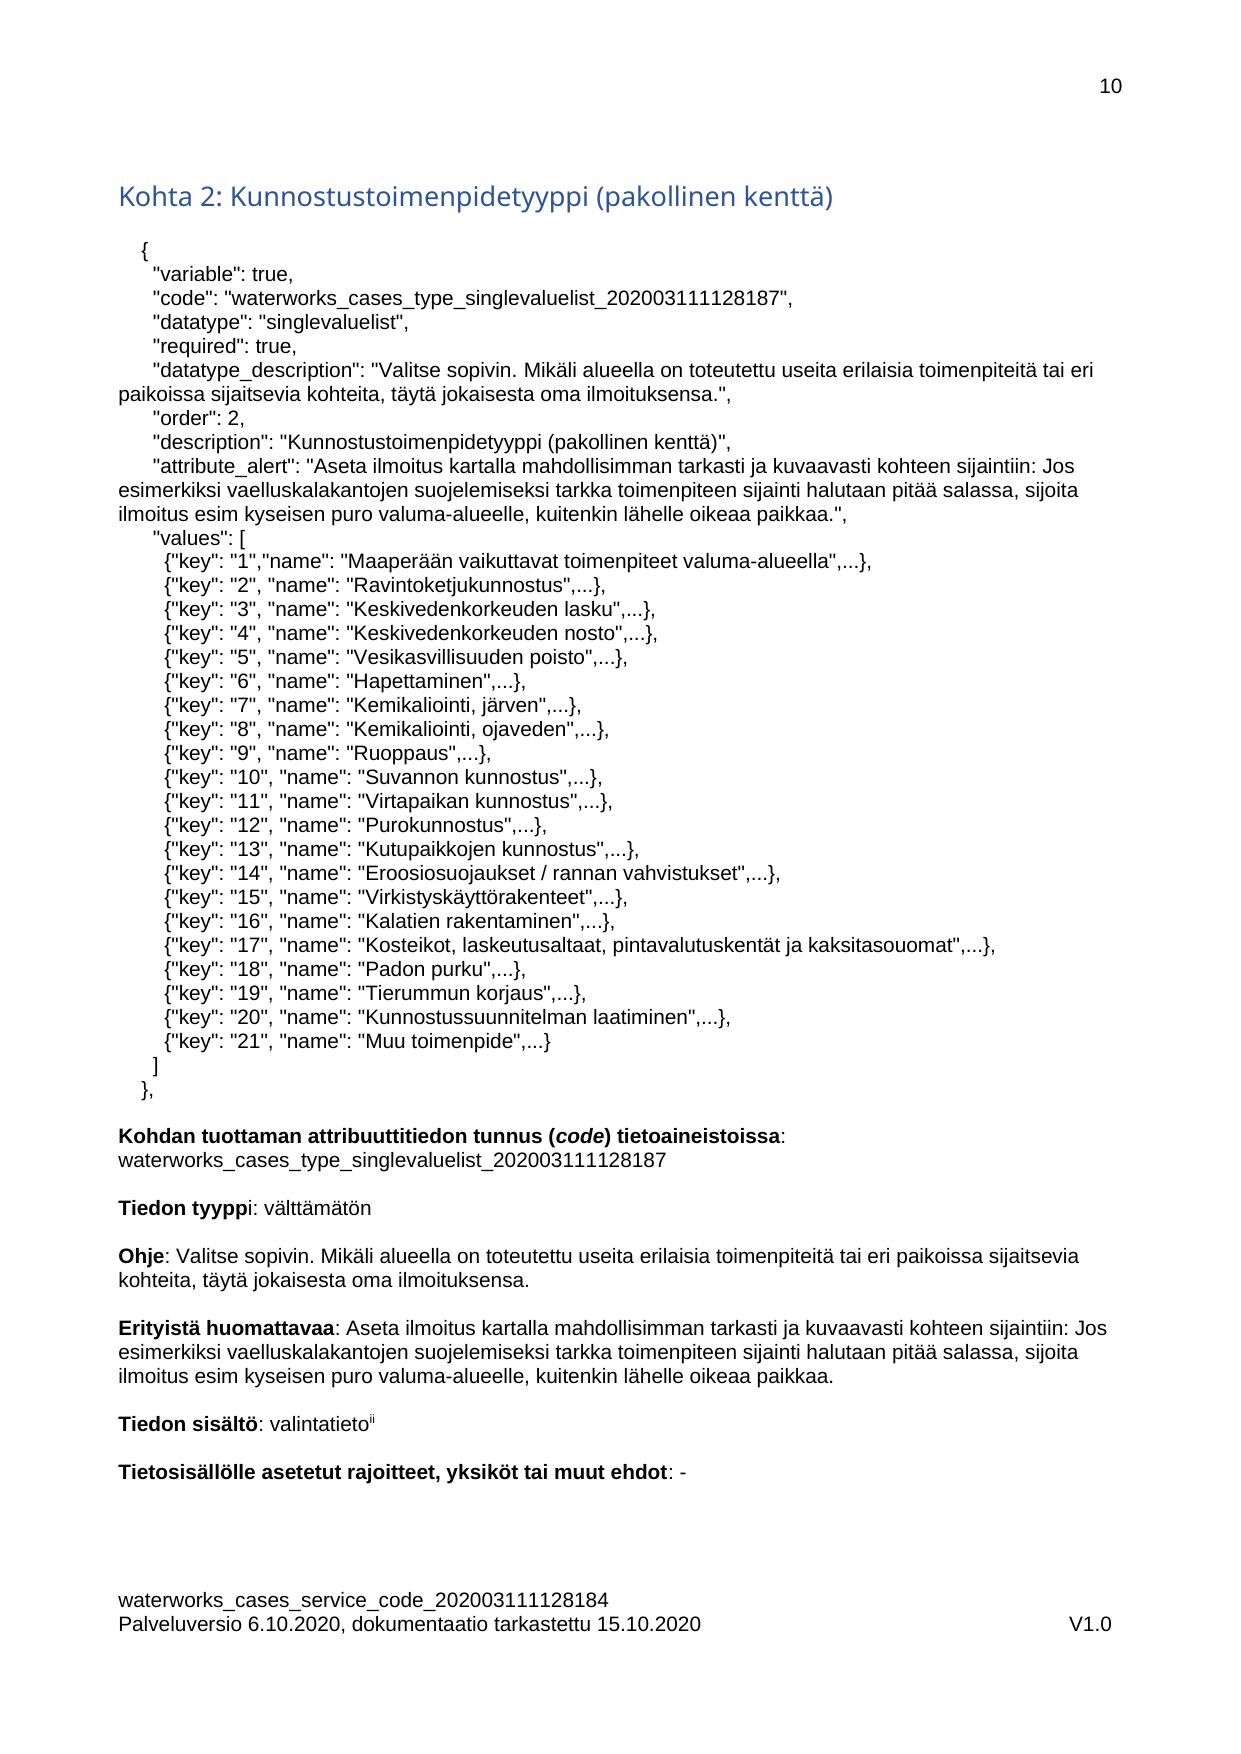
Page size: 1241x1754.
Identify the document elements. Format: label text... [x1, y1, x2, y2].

text {"key": "8", "name": "Kemikaliointi, ojaveden",...}, [118, 717, 1122, 741]
text {"key": "6", "name": "Hapettaminen",...}, [118, 669, 1122, 693]
text {"key": "12", "name": "Purokunnostus",...}, [118, 813, 1122, 837]
text "code": "waterworks_cases_type_singlevaluelist_202003111128187", [118, 286, 1122, 310]
text {"key": "5", "name": "Vesikasvillisuuden poisto",...}, [118, 645, 1122, 669]
text {"key": "15", "name": "Virkistyskäyttörakenteet",...}, [118, 885, 1122, 909]
text "datatype_description": "Valitse sopivin. Mikäli alueella on toteutettu useita erilaisia toimenpiteitä tai eri paikoissa sijaitsevia kohteita, täytä jokaisesta oma ilmoituksensa.", [118, 358, 1122, 406]
text "variable": true, [118, 262, 1122, 286]
text Ohje: Valitse sopivin. Mikäli alueella on toteutettu useita erilaisia toimenpiteitä tai eri paikoissa sijaitsevia kohteita, täytä jokaisesta oma ilmoituksensa. [118, 1244, 1122, 1292]
text {"key": "9", "name": "Ruoppaus",...}, [118, 741, 1122, 765]
text {"key": "4", "name": "Keskivedenkorkeuden nosto",...}, [118, 621, 1122, 645]
text {"key": "3", "name": "Keskivedenkorkeuden lasku",...}, [118, 597, 1122, 621]
text {"key": "7", "name": "Kemikaliointi, järven",...}, [118, 693, 1122, 717]
text { [118, 238, 1122, 262]
text "required": true, [118, 334, 1122, 358]
text Erityistä huomattavaa: Aseta ilmoitus kartalla mahdollisimman tarkasti ja kuvaavasti kohteen sijaintiin: Jos esimerkiksi vaelluskalakantojen suojelemiseksi tarkka toimenpiteen sijainti halutaan pitää salassa, sijoita ilmoitus esim kyseisen puro valuma-alueelle, kuitenkin lähelle oikeaa paikkaa. [118, 1316, 1122, 1388]
text {"key": "21", "name": "Muu toimenpide",...} [118, 1028, 1122, 1052]
text ] [118, 1052, 1122, 1076]
text }, [118, 1076, 1122, 1100]
text {"key": "11", "name": "Virtapaikan kunnostus",...}, [118, 789, 1122, 813]
text {"key": "20", "name": "Kunnostussuunnitelman laatiminen",...}, [118, 1004, 1122, 1028]
text {"key": "18", "name": "Padon purku",...}, [118, 957, 1122, 981]
text {"key": "17", "name": "Kosteikot, laskeutusaltaat, pintavalutuskentät ja kaksitasouomat",...}, [118, 933, 1122, 957]
text {"key": "16", "name": "Kalatien rakentaminen",...}, [118, 909, 1122, 933]
text "order": 2, [118, 406, 1122, 429]
text "datatype": "singlevaluelist", [118, 310, 1122, 334]
text "values": [ [118, 525, 1122, 549]
text {"key": "2", "name": "Ravintoketjukunnostus",...}, [118, 573, 1122, 597]
subtitle Kohta 2: Kunnostustoimenpidetyyppi (pakollinen kenttä) [118, 177, 1122, 214]
text Tietosisällölle asetetut rajoitteet, yksiköt tai muut ehdot: - [118, 1460, 1122, 1484]
text "attribute_alert": "Aseta ilmoitus kartalla mahdollisimman tarkasti ja kuvaavasti kohteen sijaintiin: Jos esimerkiksi vaelluskalakantojen suojelemiseksi tarkka toimenpiteen sijainti halutaan pitää salassa, sijoita ilmoitus esim kyseisen puro valuma-alueelle, kuitenkin lähelle oikeaa paikkaa.", [118, 453, 1122, 525]
text Tiedon tyyppi: välttämätön [118, 1196, 1122, 1220]
text {"key": "13", "name": "Kutupaikkojen kunnostus",...}, [118, 837, 1122, 861]
text "description": "Kunnostustoimenpidetyyppi (pakollinen kenttä)", [118, 429, 1122, 453]
text {"key": "1","name": "Maaperään vaikuttavat toimenpiteet valuma-alueella",...}, [118, 549, 1122, 573]
text {"key": "19", "name": "Tierummun korjaus",...}, [118, 981, 1122, 1004]
text {"key": "14", "name": "Eroosiosuojaukset / rannan vahvistukset",...}, [118, 861, 1122, 885]
text Tiedon sisältö: valintatieto [118, 1412, 1122, 1436]
text Kohdan tuottaman attribuuttitiedon tunnus (code) tietoaineistoissa: waterworks_cases_type_singlevaluelist_202003111128187 [118, 1124, 1122, 1172]
text {"key": "10", "name": "Suvannon kunnostus",...}, [118, 765, 1122, 789]
